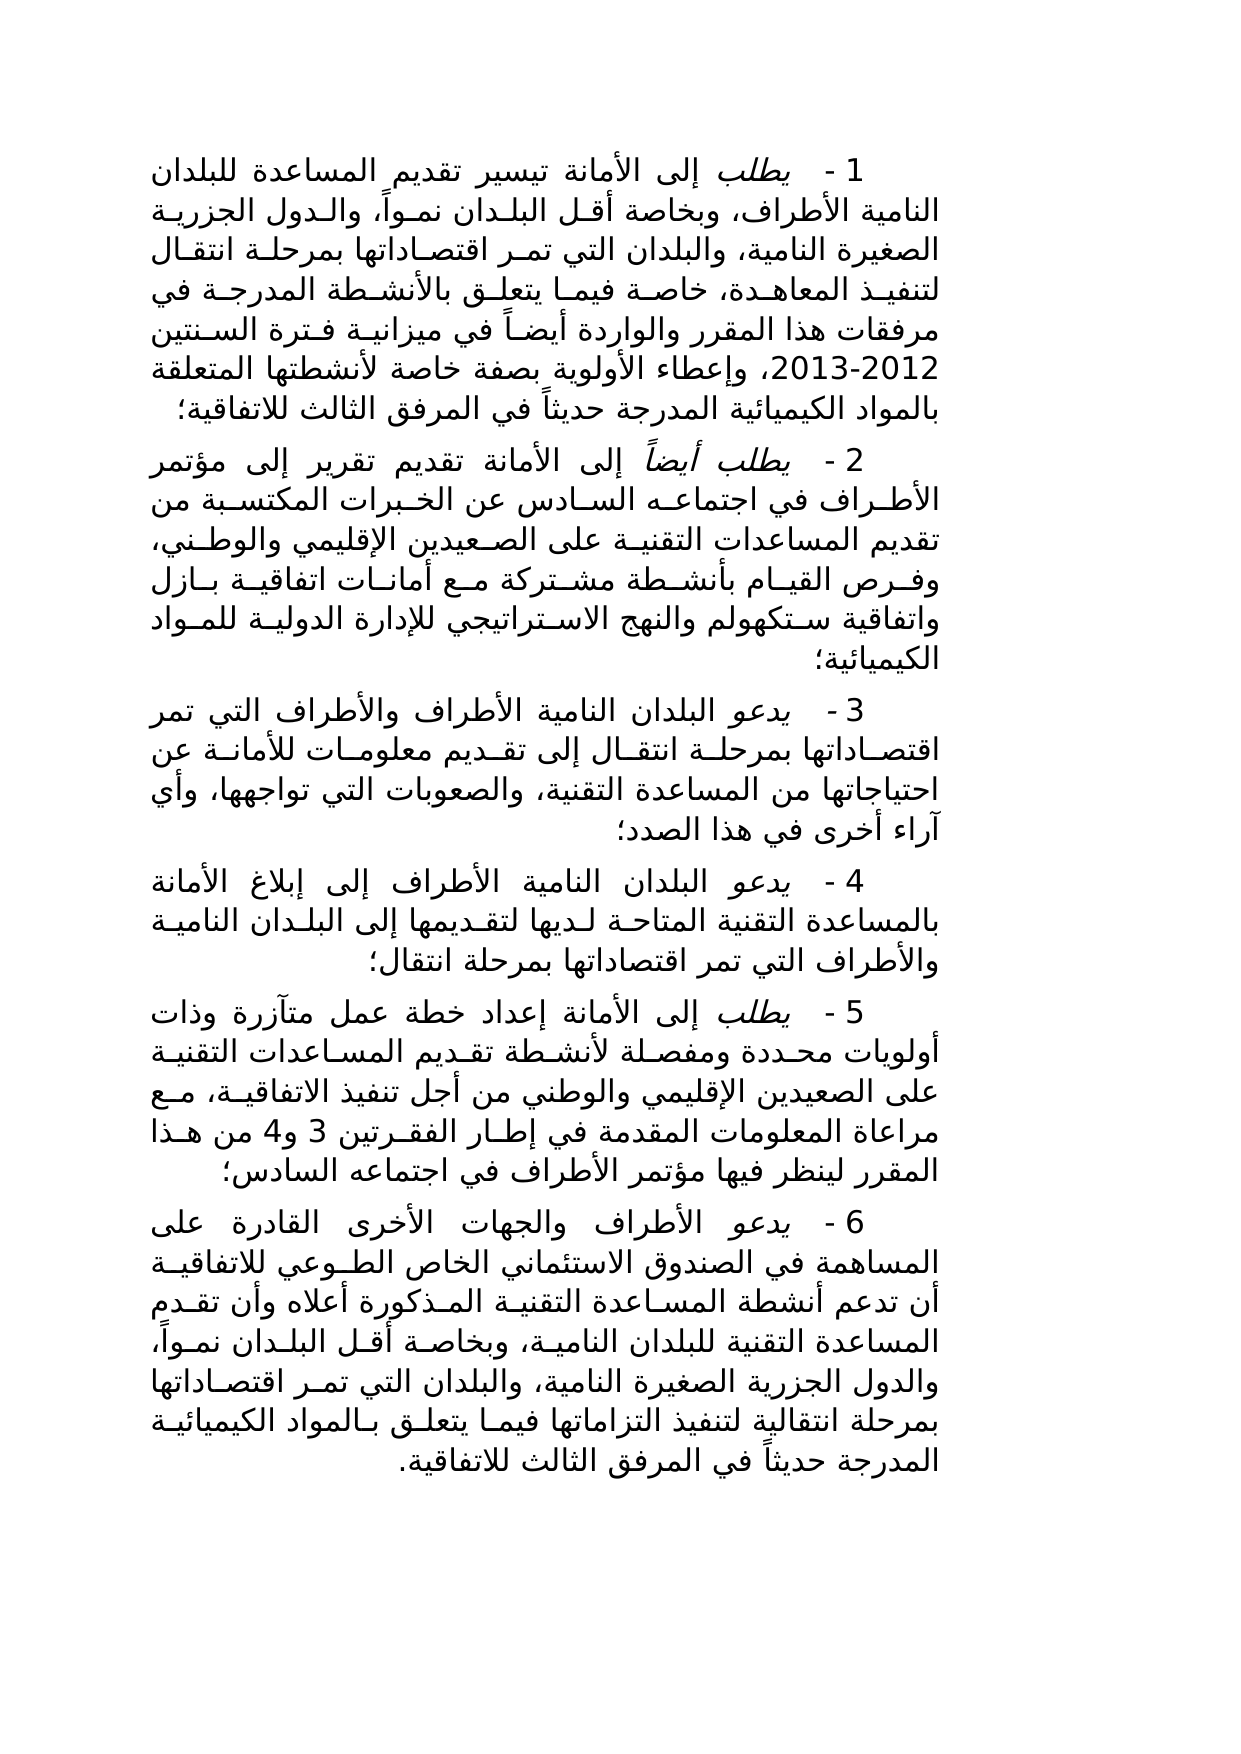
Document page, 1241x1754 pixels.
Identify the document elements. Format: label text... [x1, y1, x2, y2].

text 3 - يدعو البلدان النامية الأطراف والأطراف التي تمر اقتصاداتها بمرحلة انتقال إلى تقديم معلومات للأمانة عن احتياجاتها من المساعدة التقنية، والصعوبات التي تواجهها، وأي آراء أخرى في هذا الصدد؛ [150, 689, 940, 848]
text 5 - يطلب إلى الأمانة إعداد خطة عمل متآزرة وذات أولويات محددة ومفصلة لأنشطة تقديم المساعدات التقنية على الصعيدين الإقليمي والوطني من أجل تنفيذ الاتفاقية، مع مراعاة المعلومات المقدمة في إطار الفقرتين 3 و4 من هذا المقرر لينظر فيها مؤتمر الأطراف في اجتماعه السادس؛ [150, 992, 940, 1189]
text 1 - يطلب إلى الأمانة تيسير تقديم المساعدة للبلدان النامية الأطراف، وبخاصة أقل البلدان نمواً، والدول الجزرية الصغيرة النامية، والبلدان التي تمر اقتصاداتها بمرحلة انتقال لتنفيذ المعاهدة، خاصة فيما يتعلق بالأنشطة المدرجة في مرفقات هذا المقرر والواردة أيضاً في ميزانية فترة السنتين 2012-2013، وإعطاء الأولوية بصفة خاصة لأنشطتها المتعلقة بالمواد الكيميائية المدرجة حديثاً في المرفق الثالث للاتفاقية؛ [150, 150, 940, 427]
text 4 - يدعو البلدان النامية الأطراف إلى إبلاغ الأمانة بالمساعدة التقنية المتاحة لديها لتقديمها إلى البلدان النامية والأطراف التي تمر اقتصاداتها بمرحلة انتقال؛ [150, 860, 940, 979]
text 6 - يدعو الأطراف والجهات الأخرى القادرة على المساهمة في الصندوق الاستئماني الخاص الطوعي للاتفاقية أن تدعم أنشطة المساعدة التقنية المذكورة أعلاه وأن تقدم المساعدة التقنية للبلدان النامية، وبخاصة أقل البلدان نمواً، والدول الجزرية الصغيرة النامية، والبلدان التي تمر اقتصاداتها بمرحلة انتقالية لتنفيذ التزاماتها فيما يتعلق بالمواد الكيميائية المدرجة حديثاً في المرفق الثالث للاتفاقية. [150, 1202, 940, 1479]
text 2 - يطلب أيضاً إلى الأمانة تقديم تقرير إلى مؤتمر الأطراف في اجتماعه السادس عن الخبرات المكتسبة من تقديم المساعدات التقنية على الصعيدين الإقليمي والوطني، وفرص القيام بأنشطة مشتركة مع أمانات اتفاقية بازل واتفاقية ستكهولم والنهج الاستراتيجي للإدارة الدولية للمواد الكيميائية؛ [150, 439, 940, 677]
